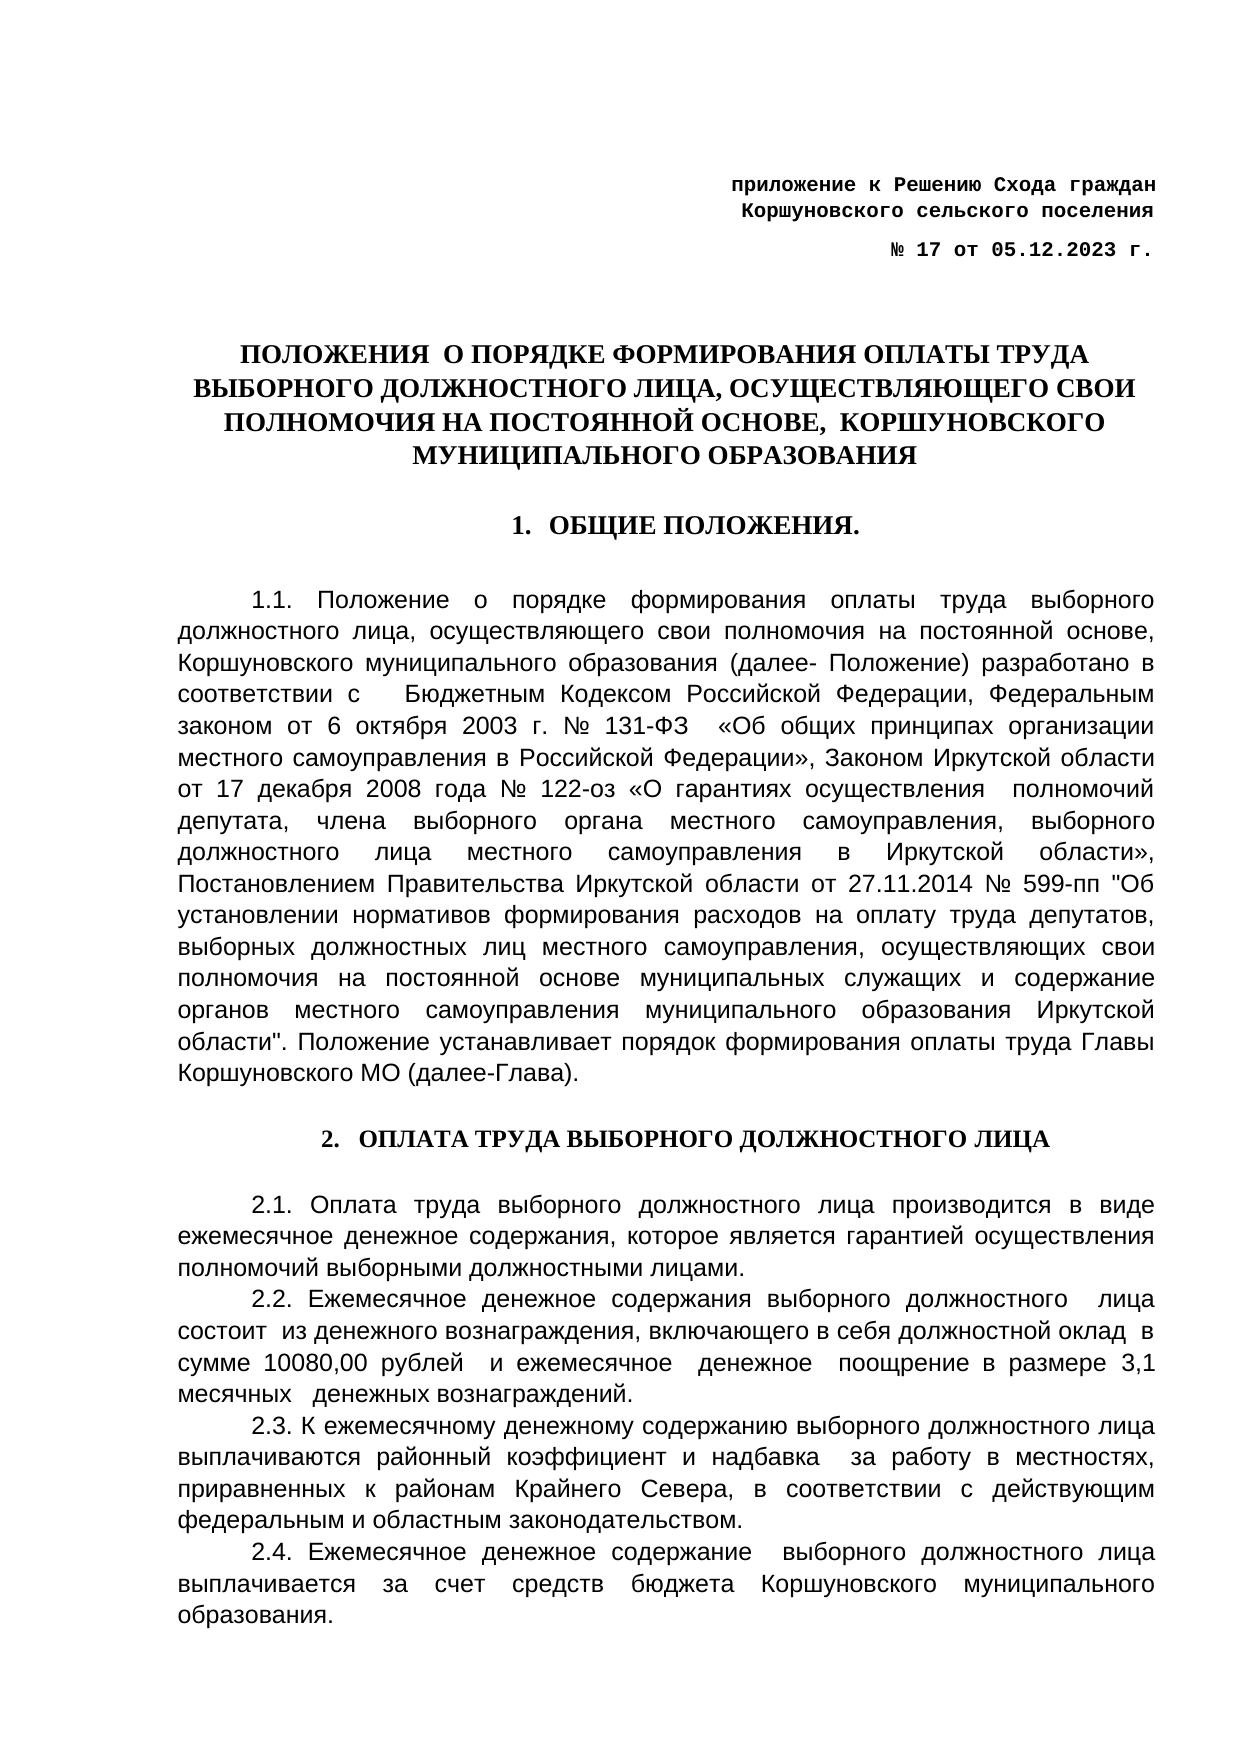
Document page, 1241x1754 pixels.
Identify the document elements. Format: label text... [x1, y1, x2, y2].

text 2.4. Ежемесячное денежное содержание выборного должностного лица выплачивается за счет средств бюджета Коршуновского муниципального образования. [177, 1537, 1156, 1629]
text № 17 от 05.12.2023 г. [177, 239, 1153, 262]
subtitle ПОЛОЖЕНИЯ О ПОРЯДКЕ ФОРМИРОВАНИЯ ОПЛАТЫ ТРУДА ВЫБОРНОГО ДОЛЖНОСТНОГО ЛИЦА, ОСУЩЕСТВЛЯЮЩЕГО СВОИ ПОЛНОМОЧИЯ НА ПОСТОЯННОЙ ОСНОВЕ, КОРШУНОВСКОГО МУНИЦИПАЛЬНОГО ОБРАЗОВАНИЯ [177, 338, 1152, 470]
text приложение к Решению Схода граждан [177, 174, 1156, 198]
text 2.3. К ежемесячному денежному содержанию выборного должностного лица выплачиваются районный коэффициент и надбавка за работу в местностях, приравненных к районам Крайнего Севера, в соответствии с действующим федеральным и областным законодательством. [177, 1411, 1156, 1534]
text 1.1. Положение о порядке формирования оплаты труда выборного должностного лица, осуществляющего свои полномочия на постоянной основе, Коршуновского муниципального образования (далее- Положение) разработано в соответствии с Бюджетным Кодексом Российской Федерации, Федеральным законом от 6 октября 2003 г. № 131-ФЗ «Об общих принципах организации местного самоуправления в Российской Федерации», Законом Иркутской области от 17 декабря 2008 года № 122-оз «О гарантиях осуществления полномочий депутата, члена выборного органа местного самоуправления, выборного должностного лица местного самоуправления в Иркутской области», Постановлением Правительства Иркутской области от 27.11.2014 № 599-пп "Об установлении нормативов формирования расходов на оплату труда депутатов, выборных должностных лиц местного самоуправления, осуществляющих свои полномочия на постоянной основе муниципальных служащих и содержание органов местного самоуправления муниципального образования Иркутской области". Положение устанавливает порядок формирования оплаты труда Главы Коршуновского МО (далее-Глава). [177, 585, 1156, 1087]
list ОПЛАТА ТРУДА ВЫБОРНОГО ДОЛЖНОСТНОГО ЛИЦА [215, 1124, 1156, 1153]
text 2.1. Оплата труда выборного должностного лица производится в виде ежемесячное денежное содержания, которое является гарантией осуществления полномочий выборными должностными лицами. [177, 1190, 1156, 1282]
text 2.2. Ежемесячное денежное содержания выборного должностного лица состоит из денежного вознаграждения, включающего в себя должностной оклад в сумме 10080,00 рублей и ежемесячное денежное поощрение в размере 3,1 месячных денежных вознаграждений. [177, 1284, 1156, 1408]
list ОБЩИЕ ПОЛОЖЕНИЯ. [215, 509, 1156, 540]
text Коршуновского сельского поселения [177, 200, 1153, 224]
